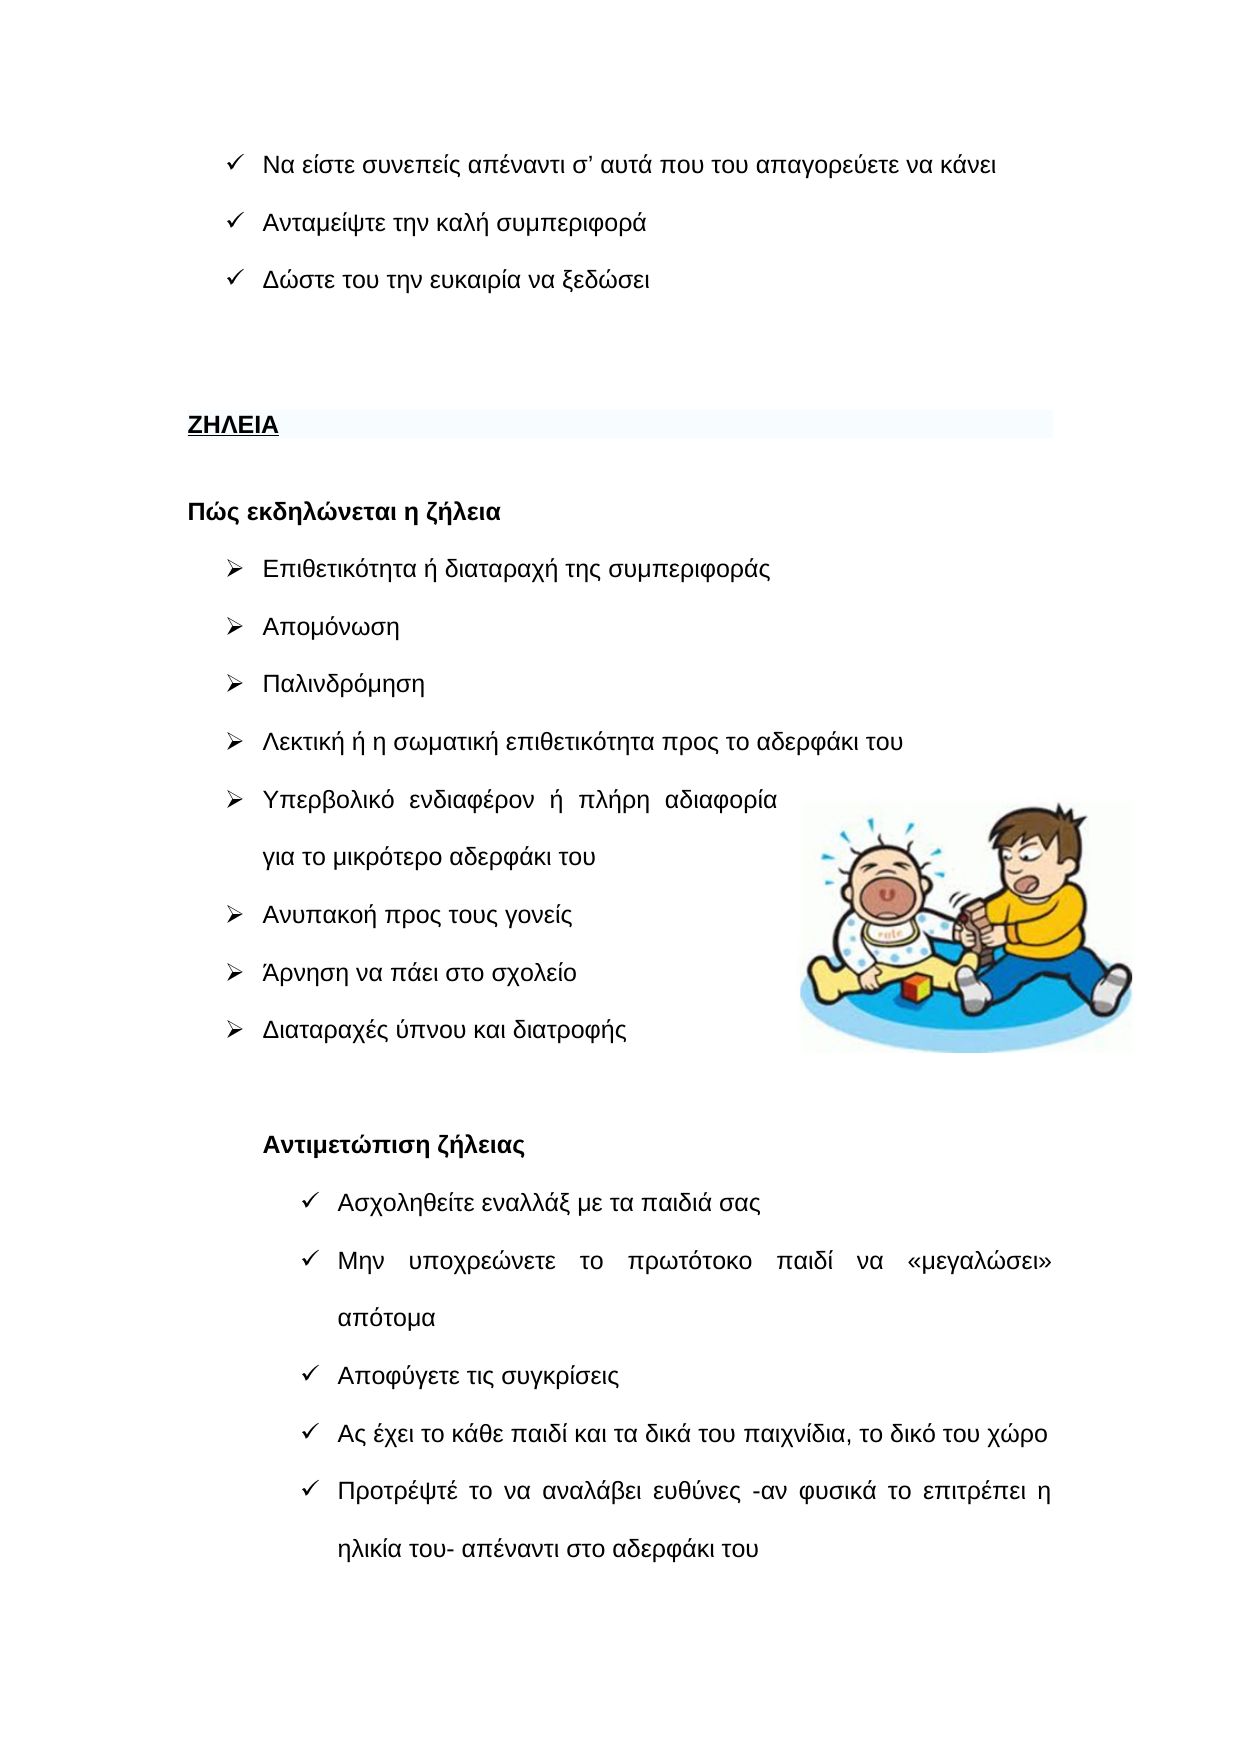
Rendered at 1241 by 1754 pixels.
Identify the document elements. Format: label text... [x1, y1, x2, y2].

list Δώστε του την ευκαιρία να ξεδώσει [225, 265, 1053, 294]
list Αντιμετώπιση ζήλειας [262, 1131, 1053, 1159]
list Άρνηση να πάει στο σχολείο [225, 958, 796, 986]
list Προτρέψτέ το να αναλάβει ευθύνες -αν φυσικά το επιτρέπει η ηλικία του- απέναντι στο αδερφάκι του [300, 1476, 1053, 1563]
list Ανυπακοή προς τους γονείς [225, 900, 796, 929]
list Παλινδρόμηση [225, 669, 1053, 698]
list Λεκτική ή η σωματική επιθετικότητα προς το αδερφάκι του [225, 727, 1053, 756]
text Πώς εκδηλώνεται η ζήλεια [187, 496, 1053, 525]
picture [796, 788, 1160, 1053]
list Διαταραχές ύπνου και διατροφής [225, 1015, 796, 1044]
list Υπερβολικό ενδιαφέρον ή πλήρη αδιαφορία για το μικρότερο αδερφάκι του [225, 785, 1053, 871]
list Επιθετικότητα ή διαταραχή της συμπεριφοράς [225, 554, 1053, 583]
list Ανταμείψτε την καλή συμπεριφορά [225, 208, 1053, 237]
text ΖΗΛΕΙΑ [187, 410, 1053, 438]
list Ασχοληθείτε εναλλάξ με τα παιδιά σας [300, 1188, 1053, 1217]
list Αποφύγετε τις συγκρίσεις [300, 1361, 1053, 1390]
list Απομόνωση [225, 612, 1053, 641]
list Μην υποχρεώνετε το πρωτότοκο παιδί να «μεγαλώσει» απότομα [300, 1246, 1053, 1332]
list Ας έχει το κάθε παιδί και τα δικά του παιχνίδια, το δικό του χώρο [300, 1418, 1053, 1447]
list Να είστε συνεπείς απέναντι σ’ αυτά που του απαγορεύετε να κάνει [225, 150, 1053, 179]
